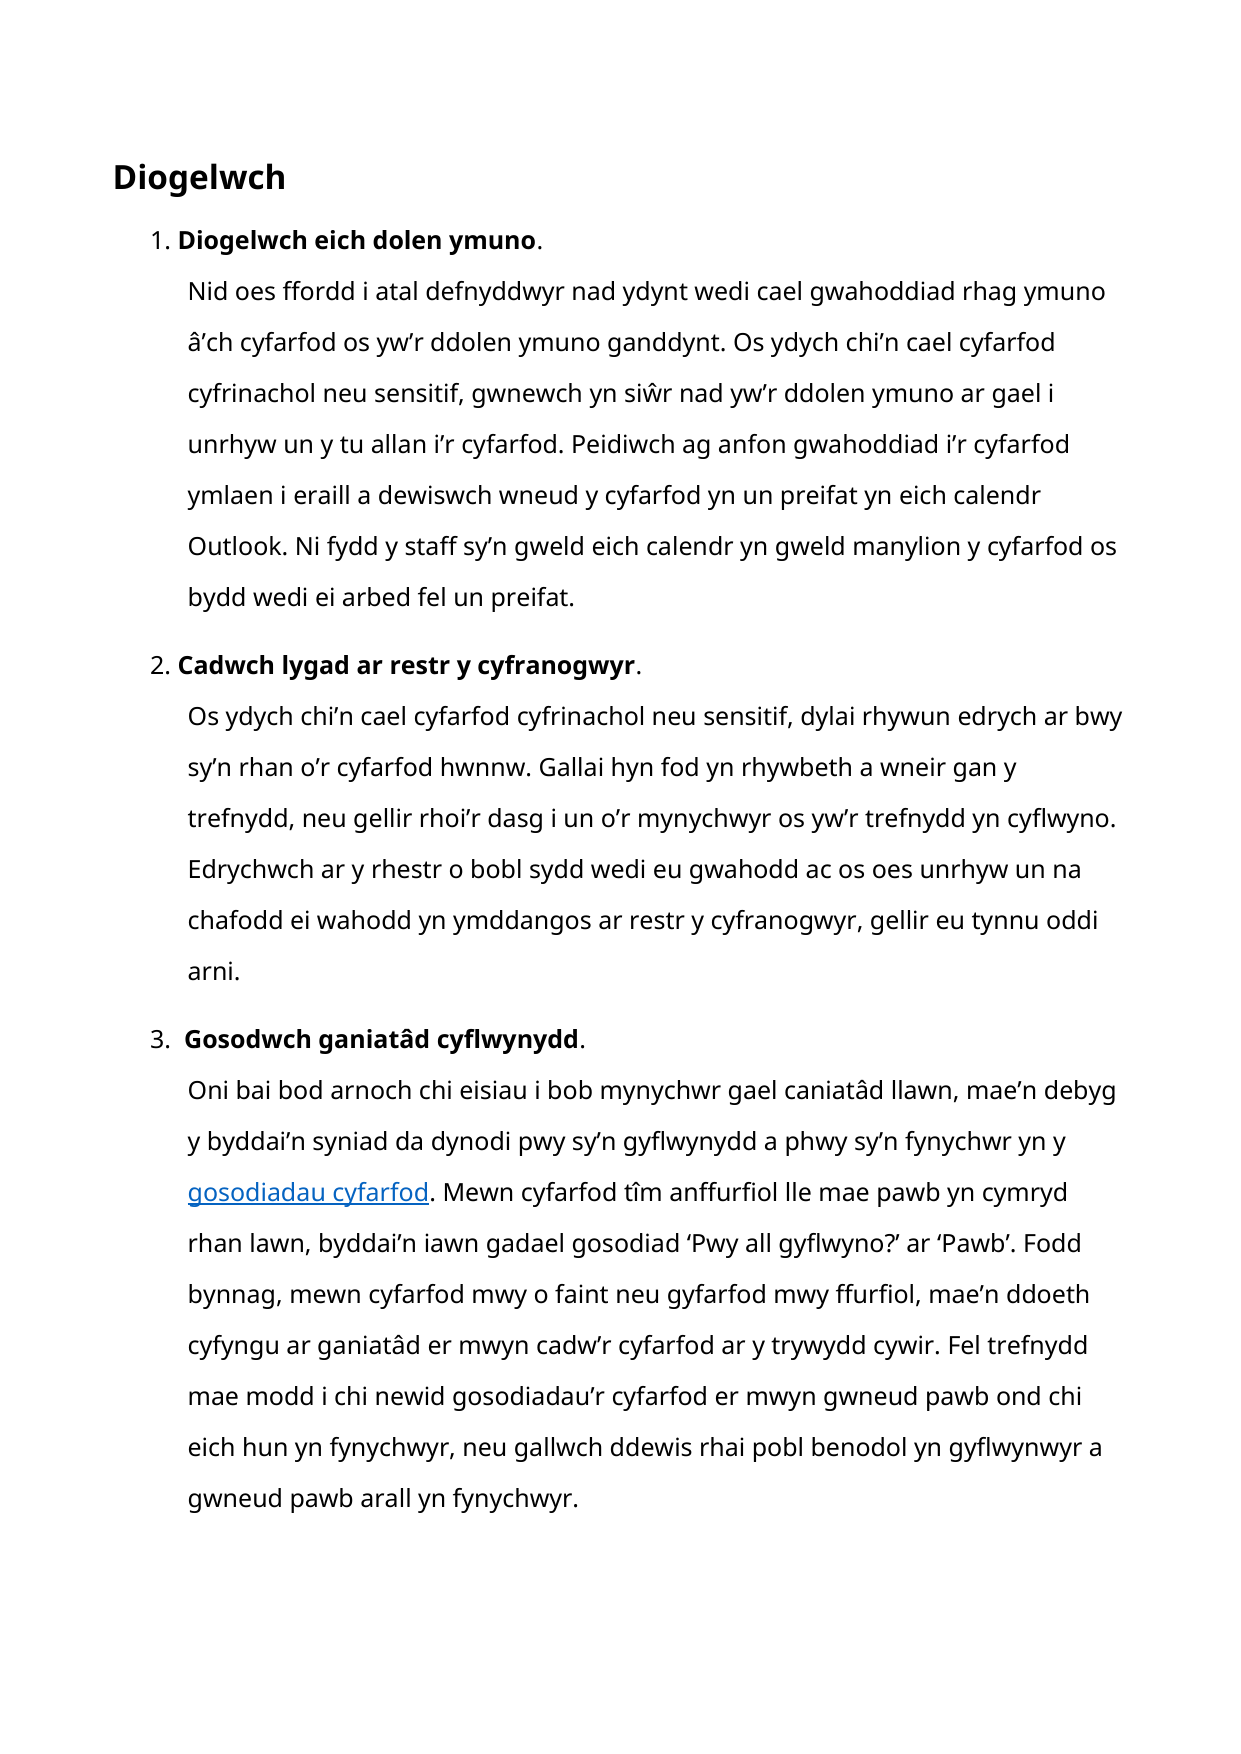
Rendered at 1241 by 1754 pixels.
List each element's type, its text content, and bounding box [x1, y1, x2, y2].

list Cadwch lygad ar restr y cyfranogwyr. Os ydych chi’n cael cyfarfod cyfrinachol neu sensitif, dylai rhywun edrych ar bwy sy’n rhan o’r cyfarfod hwnnw. Gallai hyn fod yn rhywbeth a wneir gan y trefnydd, neu gellir rhoi’r dasg i un o’r mynychwyr os yw’r trefnydd yn cyflwyno. Edrychwch ar y rhestr o bobl sydd wedi eu gwahodd ac os oes unrhyw un na chafodd ei wahodd yn ymddangos ar restr y cyfranogwyr, gellir eu tynnu oddi arni. [150, 647, 1128, 988]
list Gosodwch ganiatâd cyflwynydd. Oni bai bod arnoch chi eisiau i bob mynychwr gael caniatâd llawn, mae’n debyg y byddai’n syniad da dynodi pwy sy’n gyflwynydd a phwy sy’n fynychwr yn y gosodiadau cyfarfod. Mewn cyfarfod tîm anffurfiol lle mae pawb yn cymryd rhan lawn, byddai’n iawn gadael gosodiad ‘Pwy all gyflwyno?’ ar ‘Pawb’. Fodd bynnag, mewn cyfarfod mwy o faint neu gyfarfod mwy ffurfiol, mae’n ddoeth cyfyngu ar ganiatâd er mwyn cadw’r cyfarfod ar y trywydd cywir. Fel trefnydd mae modd i chi newid gosodiadau’r cyfarfod er mwyn gwneud pawb ond chi eich hun yn fynychwyr, neu gallwch ddewis rhai pobl benodol yn gyflwynwyr a gwneud pawb arall yn fynychwyr. [150, 1021, 1128, 1515]
subtitle Diogelwch [112, 154, 1128, 199]
list Diogelwch eich dolen ymuno. Nid oes ffordd i atal defnyddwyr nad ydynt wedi cael gwahoddiad rhag ymuno â’ch cyfarfod os yw’r ddolen ymuno ganddynt. Os ydych chi’n cael cyfarfod cyfrinachol neu sensitif, gwnewch yn siŵr nad yw’r ddolen ymuno ar gael i unrhyw un y tu allan i’r cyfarfod. Peidiwch ag anfon gwahoddiad i’r cyfarfod ymlaen i eraill a dewiswch wneud y cyfarfod yn un preifat yn eich calendr Outlook. Ni fydd y staff sy’n gweld eich calendr yn gweld manylion y cyfarfod os bydd wedi ei arbed fel un preifat. [150, 222, 1128, 614]
